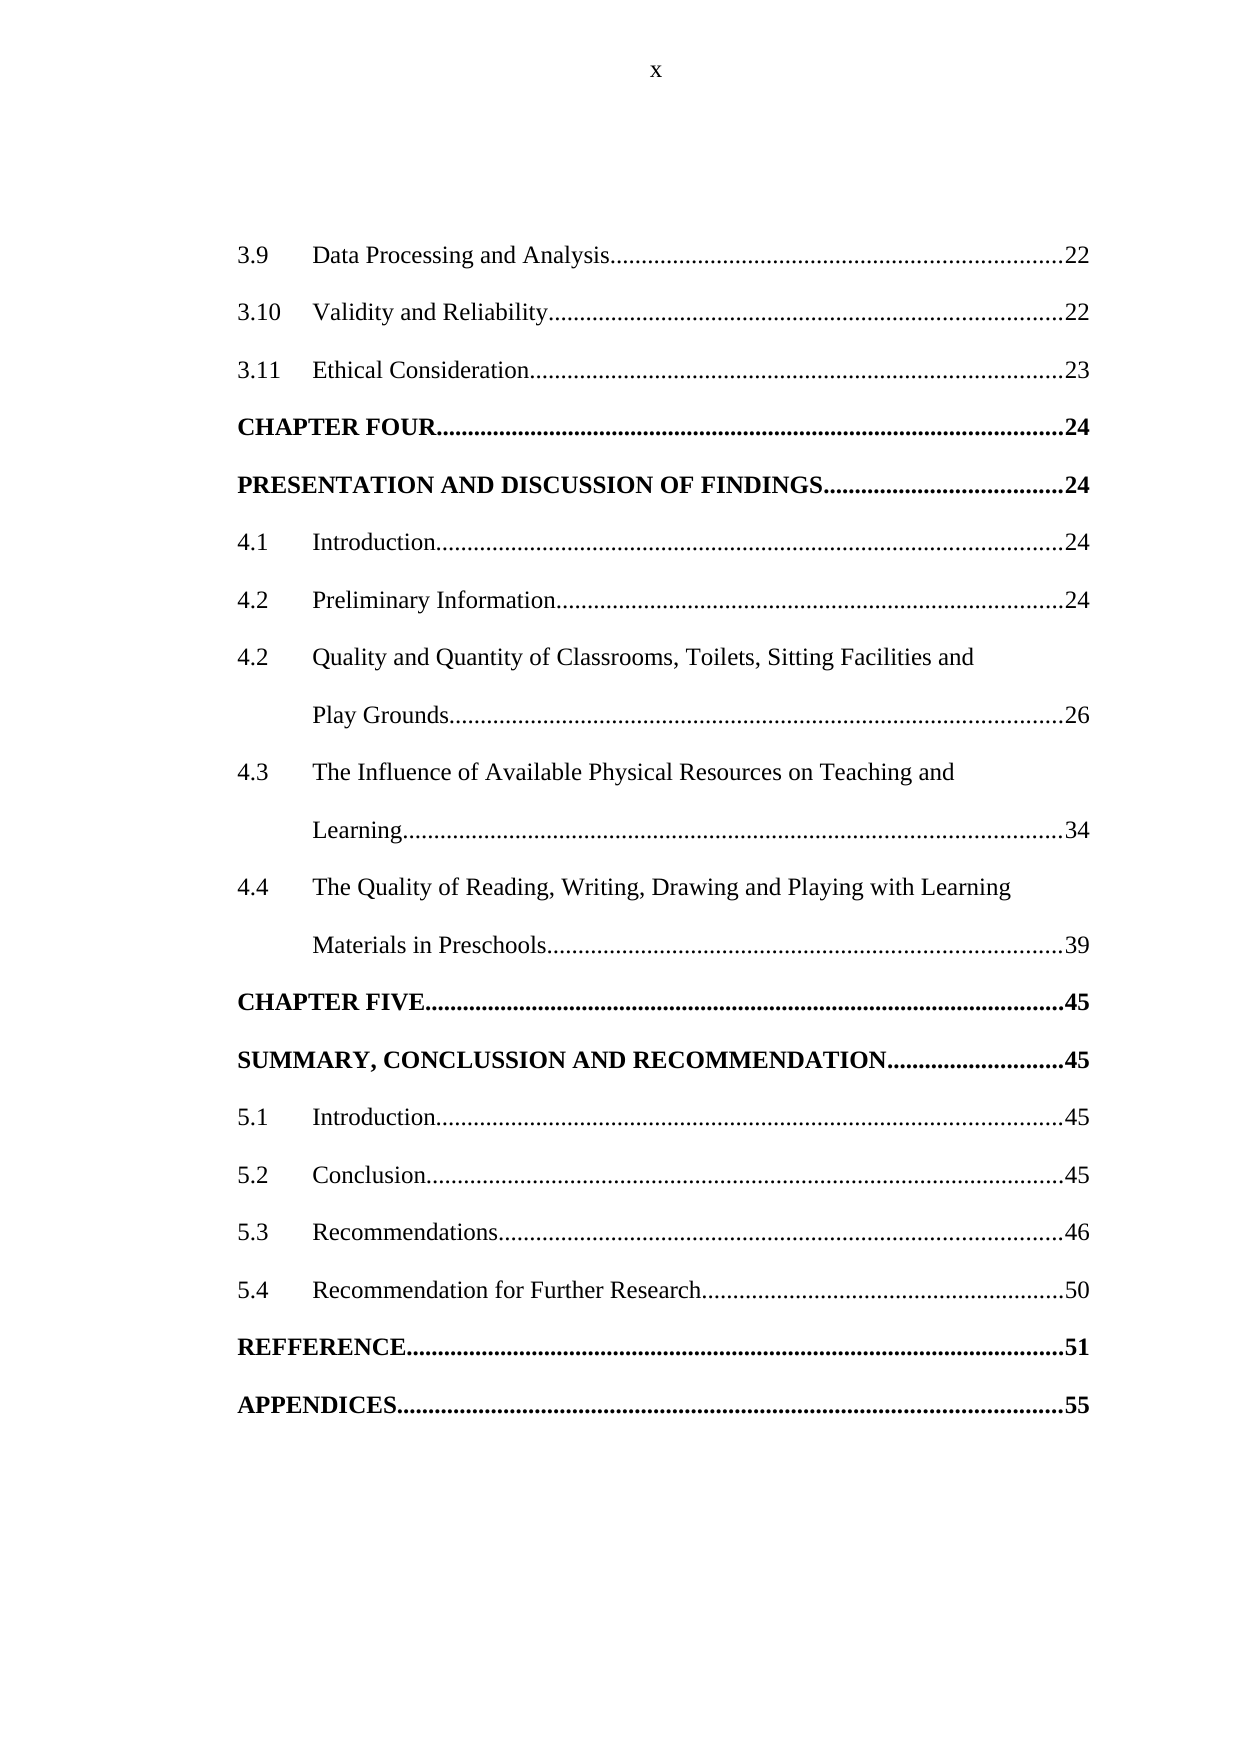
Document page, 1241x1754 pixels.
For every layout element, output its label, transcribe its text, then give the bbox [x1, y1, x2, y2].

text PRESENTATION AND DISCUSSION OF FINDINGS 24 [237, 470, 1090, 499]
text 5.1 Introduction 45 [237, 1102, 1090, 1131]
text SUMMARY, CONCLUSSION AND RECOMMENDATION 45 [237, 1045, 1090, 1074]
text 3.10 Validity and Reliability 22 [237, 297, 1090, 326]
text CHAPTER FIVE 45 [237, 987, 1090, 1016]
text 3.11 Ethical Consideration 23 [237, 355, 1090, 384]
text REFFERENCE 51 [237, 1332, 1090, 1361]
text 4.3 The Influence of Available Physical Resources on Teaching and Learning 34 [237, 757, 1090, 844]
text 5.2 Conclusion 45 [237, 1160, 1090, 1189]
text APPENDICES 55 [237, 1390, 1090, 1419]
text 4.2 Quality and Quantity of Classrooms, Toilets, Sitting Facilities and Play Grounds 26 [237, 642, 1090, 729]
text 5.4 Recommendation for Further Research 50 [237, 1275, 1090, 1304]
text 5.3 Recommendations 46 [237, 1217, 1090, 1246]
text CHAPTER FOUR 24 [237, 412, 1090, 441]
text 4.1 Introduction 24 [237, 527, 1090, 556]
text 4.2 Preliminary Information 24 [237, 585, 1090, 614]
text 4.4 The Quality of Reading, Writing, Drawing and Playing with Learning Materials in Preschools 39 [237, 872, 1090, 959]
text 3.9 Data Processing and Analysis 22 [237, 240, 1090, 269]
